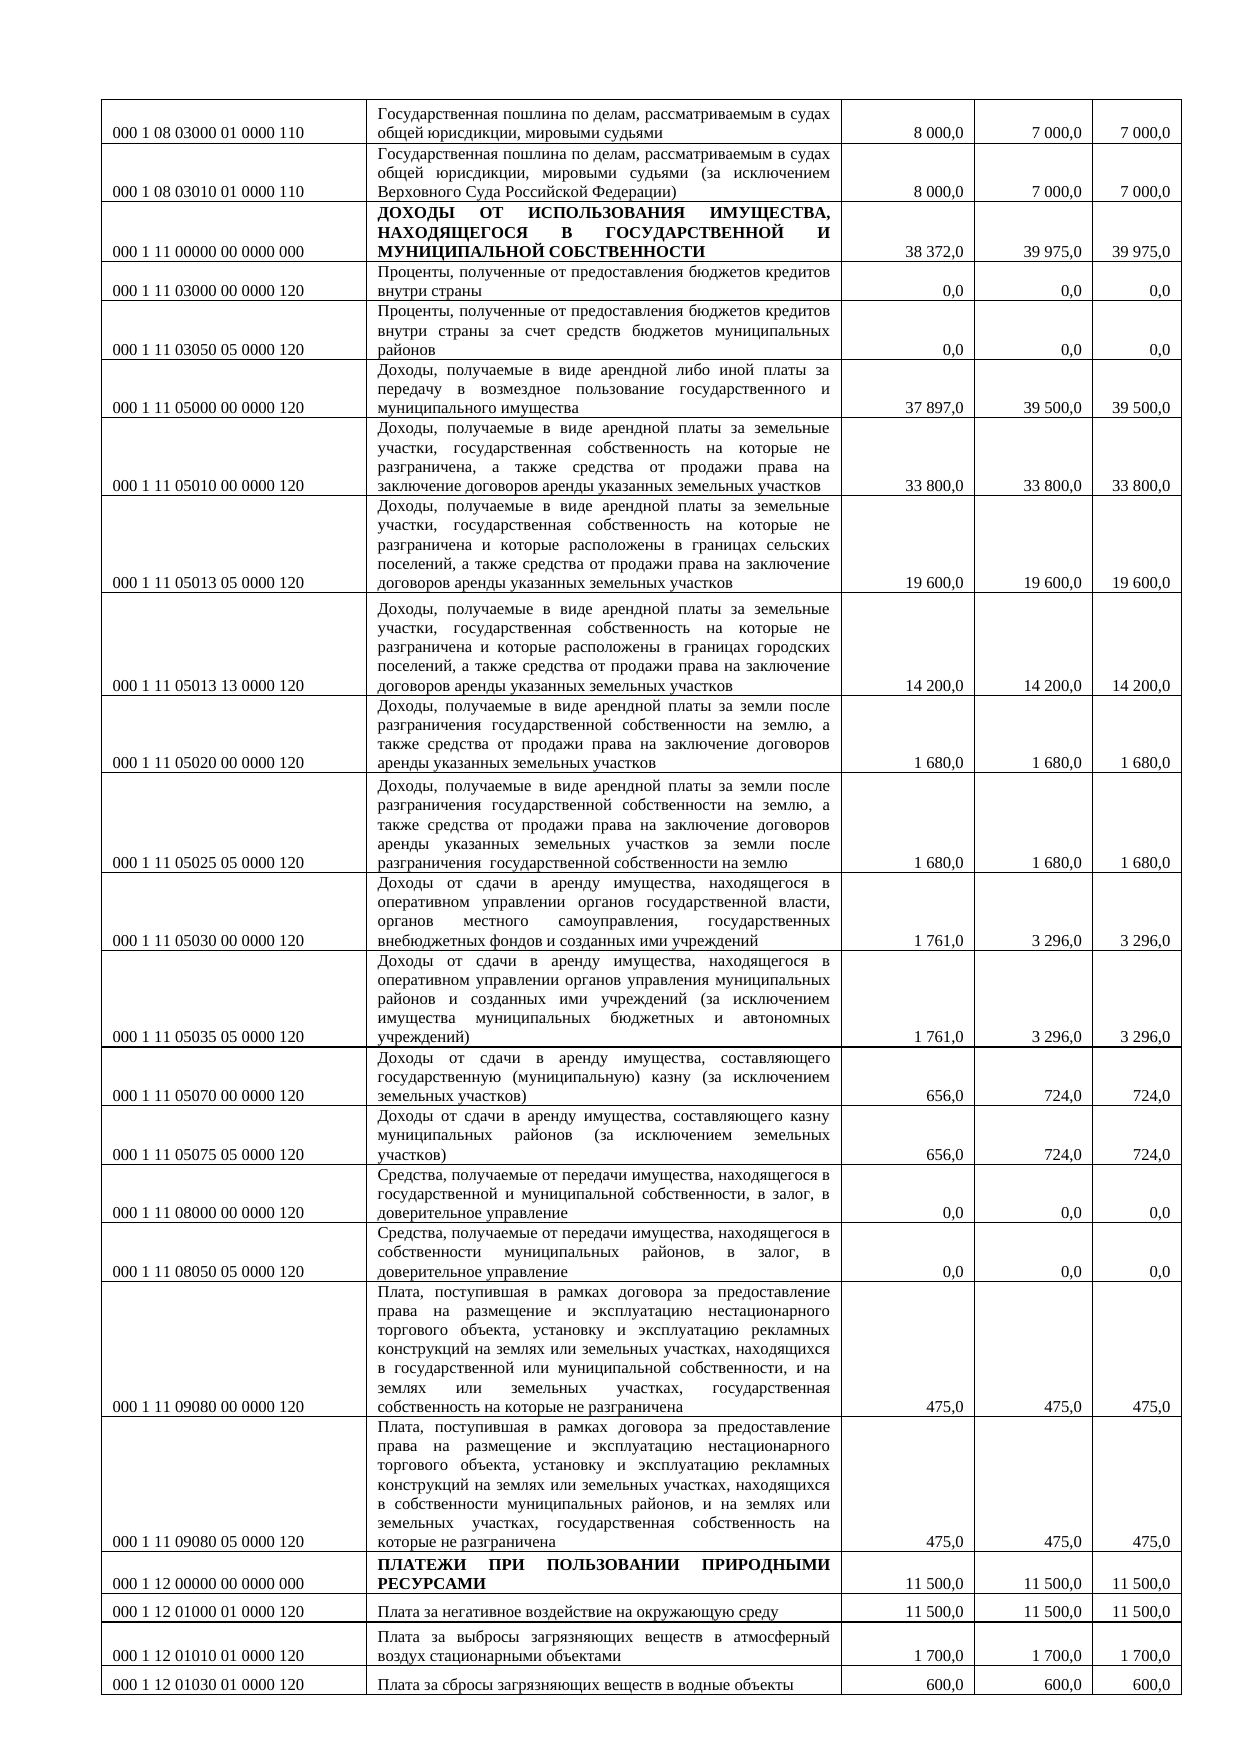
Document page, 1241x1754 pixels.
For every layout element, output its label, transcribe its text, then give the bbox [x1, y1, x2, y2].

table_cell ДОХОДЫ ОТ ИСПОЛЬЗОВАНИЯ ИМУЩЕСТВА, НАХОДЯЩЕГОСЯ В ГОСУДАРСТВЕННОЙ И МУНИЦИПАЛЬНОЙ СОБСТВЕННОСТИ [367, 202, 841, 261]
table_cell Плата, поступившая в рамках договора за предоставление права на размещение и эксплуатацию нестационарного торгового объекта, установку и эксплуатацию рекламных конструкций на землях или земельных участках, находящихся в государственной или муниципальной собственности, и на землях или земельных участках, государственная собственность на которые не разграничена [367, 1282, 841, 1416]
table_cell 000 1 11 05013 05 0000 120 [102, 496, 366, 592]
table_cell 1 761,0 [842, 873, 974, 949]
table_cell 475,0 [1093, 1417, 1181, 1551]
table_cell 19 600,0 [975, 496, 1092, 592]
table_cell Плата за выбросы загрязняющих веществ в атмосферный воздух стационарными объектами [367, 1623, 841, 1665]
table_cell 1 680,0 [842, 696, 974, 772]
table_cell 0,0 [975, 301, 1092, 359]
table_cell 0,0 [975, 262, 1092, 300]
table_cell 600,0 [842, 1666, 974, 1694]
table_cell 39 975,0 [975, 202, 1092, 261]
table_cell 1 680,0 [1093, 773, 1181, 872]
table_cell 000 1 11 05025 05 0000 120 [102, 773, 366, 872]
table_cell 000 1 11 09080 00 0000 120 [102, 1282, 366, 1416]
table_cell 1 761,0 [842, 951, 974, 1046]
table_cell 11 500,0 [975, 1552, 1092, 1593]
table_cell Доходы, получаемые в виде арендной платы за земельные участки, государственная собственность на которые не разграничена и которые расположены в границах городских поселений, а также средства от продажи права на заключение договоров аренды указанных земельных участков [367, 593, 841, 694]
table_cell ПЛАТЕЖИ ПРИ ПОЛЬЗОВАНИИ ПРИРОДНЫМИ РЕСУРСАМИ [367, 1552, 841, 1593]
table_cell Доходы от сдачи в аренду имущества, находящегося в оперативном управлении органов государственной власти, органов местного самоуправления, государственных внебюджетных фондов и созданных ими учреждений [367, 873, 841, 949]
table_cell 0,0 [1093, 1165, 1181, 1222]
table_cell Доходы, получаемые в виде арендной платы за земельные участки, государственная собственность на которые не разграничена и которые расположены в границах сельских поселений, а также средства от продажи права на заключение договоров аренды указанных земельных участков [367, 496, 841, 592]
table_cell 19 600,0 [1093, 496, 1181, 592]
table_cell 600,0 [1093, 1666, 1181, 1694]
table_cell 11 500,0 [975, 1594, 1092, 1621]
table_cell 656,0 [842, 1106, 974, 1163]
table_cell Проценты, полученные от предоставления бюджетов кредитов внутри страны за счет средств бюджетов муниципальных районов [367, 301, 841, 359]
table_cell 1 700,0 [1093, 1623, 1181, 1665]
table_cell 3 296,0 [975, 951, 1092, 1046]
table_cell 000 1 12 01010 01 0000 120 [102, 1623, 366, 1665]
table_cell 475,0 [1093, 1282, 1181, 1416]
table_cell Доходы, получаемые в виде арендной платы за земли после разграничения государственной собственности на землю, а также средства от продажи права на заключение договоров аренды указанных земельных участков [367, 696, 841, 772]
table_cell 0,0 [975, 1165, 1092, 1222]
table_cell 14 200,0 [842, 593, 974, 694]
table_cell 0,0 [842, 1165, 974, 1222]
table_cell Государственная пошлина по делам, рассматриваемым в судах общей юрисдикции, мировыми судьями (за исключением Верховного Суда Российской Федерации) [367, 144, 841, 201]
table_cell 8 000,0 [842, 144, 974, 201]
table_cell 14 200,0 [975, 593, 1092, 694]
table_cell 000 1 11 05030 00 0000 120 [102, 873, 366, 949]
table_cell 000 1 11 03050 05 0000 120 [102, 301, 366, 359]
table_cell 724,0 [975, 1106, 1092, 1163]
table_cell 0,0 [842, 1223, 974, 1281]
table_cell 000 1 12 00000 00 0000 000 [102, 1552, 366, 1593]
table_cell 0,0 [1093, 262, 1181, 300]
table_cell 656,0 [842, 1048, 974, 1105]
table_cell 000 1 11 08000 00 0000 120 [102, 1165, 366, 1222]
table_cell Доходы от сдачи в аренду имущества, находящегося в оперативном управлении органов управления муниципальных районов и созданных ими учреждений (за исключением имущества муниципальных бюджетных и автономных учреждений) [367, 951, 841, 1046]
table_cell 000 1 12 01000 01 0000 120 [102, 1594, 366, 1621]
table_cell 38 372,0 [842, 202, 974, 261]
table_cell 000 1 08 03010 01 0000 110 [102, 144, 366, 201]
table_cell 000 1 11 05035 05 0000 120 [102, 951, 366, 1046]
table_cell 475,0 [842, 1417, 974, 1551]
table_cell Плата за негативное воздействие на окружающую среду [367, 1594, 841, 1621]
table_cell 600,0 [975, 1666, 1092, 1694]
table_cell 724,0 [1093, 1048, 1181, 1105]
table_cell Доходы, получаемые в виде арендной либо иной платы за передачу в возмездное пользование государственного и муниципального имущества [367, 360, 841, 417]
table_cell 000 1 11 05075 05 0000 120 [102, 1106, 366, 1163]
table_cell 000 1 11 05013 13 0000 120 [102, 593, 366, 694]
table_cell 11 500,0 [1093, 1552, 1181, 1593]
table_cell 0,0 [842, 301, 974, 359]
table_cell 000 1 08 03000 01 0000 110 [102, 100, 366, 142]
table_cell 1 700,0 [842, 1623, 974, 1665]
table_cell 7 000,0 [975, 100, 1092, 142]
table_cell 39 500,0 [975, 360, 1092, 417]
table_cell 1 680,0 [975, 773, 1092, 872]
table_cell 475,0 [975, 1282, 1092, 1416]
table_cell 7 000,0 [1093, 144, 1181, 201]
table_cell 1 680,0 [1093, 696, 1181, 772]
table_cell 11 500,0 [1093, 1594, 1181, 1621]
table_cell 000 1 11 03000 00 0000 120 [102, 262, 366, 300]
table_cell 000 1 11 05070 00 0000 120 [102, 1048, 366, 1105]
table_cell 000 1 11 09080 05 0000 120 [102, 1417, 366, 1551]
table_cell Доходы, получаемые в виде арендной платы за земли после разграничения государственной собственности на землю, а также средства от продажи права на заключение договоров аренды указанных земельных участков за земли после разграничения государственной собственности на землю [367, 773, 841, 872]
table_cell Средства, получаемые от передачи имущества, находящегося в собственности муниципальных районов, в залог, в доверительное управление [367, 1223, 841, 1281]
table_cell 475,0 [975, 1417, 1092, 1551]
table_cell 0,0 [1093, 1223, 1181, 1281]
table_cell Доходы от сдачи в аренду имущества, составляющего государственную (муниципальную) казну (за исключением земельных участков) [367, 1048, 841, 1105]
table_cell 33 800,0 [975, 418, 1092, 495]
table_cell 475,0 [842, 1282, 974, 1416]
table_cell 0,0 [842, 262, 974, 300]
table_cell 33 800,0 [842, 418, 974, 495]
table_cell Плата за сбросы загрязняющих веществ в водные объекты [367, 1666, 841, 1694]
table_cell 724,0 [1093, 1106, 1181, 1163]
table_cell 8 000,0 [842, 100, 974, 142]
table_cell 0,0 [1093, 301, 1181, 359]
table_cell 19 600,0 [842, 496, 974, 592]
table_cell 11 500,0 [842, 1552, 974, 1593]
table_cell 000 1 11 08050 05 0000 120 [102, 1223, 366, 1281]
table_cell Государственная пошлина по делам, рассматриваемым в судах общей юрисдикции, мировыми судьями [367, 100, 841, 142]
table_cell 1 680,0 [975, 696, 1092, 772]
table_cell 000 1 11 00000 00 0000 000 [102, 202, 366, 261]
table_cell 14 200,0 [1093, 593, 1181, 694]
table_cell 3 296,0 [1093, 873, 1181, 949]
table_cell Средства, получаемые от передачи имущества, находящегося в государственной и муниципальной собственности, в залог, в доверительное управление [367, 1165, 841, 1222]
table_cell 3 296,0 [975, 873, 1092, 949]
table_cell 39 500,0 [1093, 360, 1181, 417]
table_cell Плата, поступившая в рамках договора за предоставление права на размещение и эксплуатацию нестационарного торгового объекта, установку и эксплуатацию рекламных конструкций на землях или земельных участках, находящихся в собственности муниципальных районов, и на землях или земельных участках, государственная собственность на которые не разграничена [367, 1417, 841, 1551]
table_cell Проценты, полученные от предоставления бюджетов кредитов внутри страны [367, 262, 841, 300]
table_cell Доходы, получаемые в виде арендной платы за земельные участки, государственная собственность на которые не разграничена, а также средства от продажи права на заключение договоров аренды указанных земельных участков [367, 418, 841, 495]
table_cell Доходы от сдачи в аренду имущества, составляющего казну муниципальных районов (за исключением земельных участков) [367, 1106, 841, 1163]
table_cell 1 680,0 [842, 773, 974, 872]
table_cell 0,0 [975, 1223, 1092, 1281]
table_cell 000 1 11 05000 00 0000 120 [102, 360, 366, 417]
table_cell 11 500,0 [842, 1594, 974, 1621]
table_cell 39 975,0 [1093, 202, 1181, 261]
table_cell 1 700,0 [975, 1623, 1092, 1665]
table_cell 000 1 12 01030 01 0000 120 [102, 1666, 366, 1694]
table_cell 3 296,0 [1093, 951, 1181, 1046]
table_cell 7 000,0 [1093, 100, 1181, 142]
table_cell 37 897,0 [842, 360, 974, 417]
table_cell 33 800,0 [1093, 418, 1181, 495]
table_cell 000 1 11 05010 00 0000 120 [102, 418, 366, 495]
table_cell 7 000,0 [975, 144, 1092, 201]
table_cell 724,0 [975, 1048, 1092, 1105]
table_cell 000 1 11 05020 00 0000 120 [102, 696, 366, 772]
